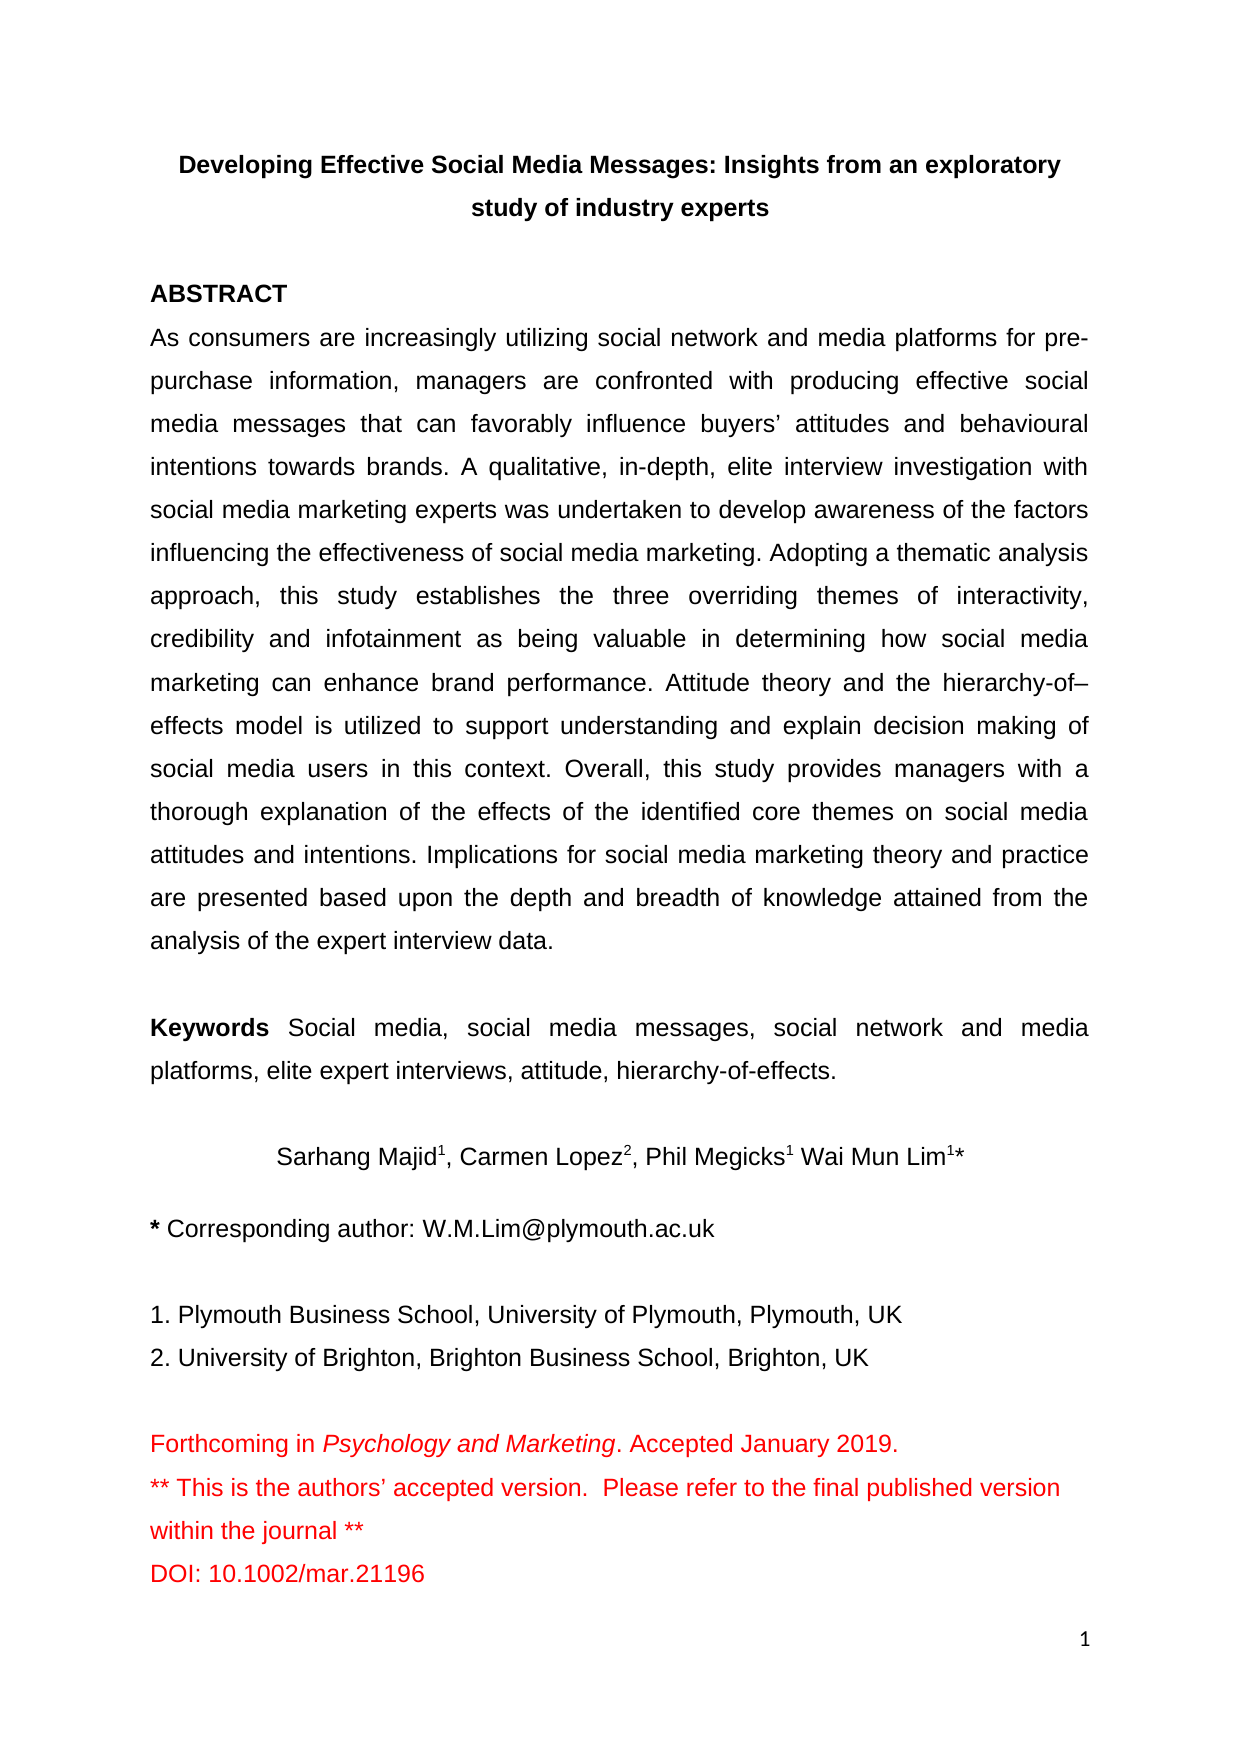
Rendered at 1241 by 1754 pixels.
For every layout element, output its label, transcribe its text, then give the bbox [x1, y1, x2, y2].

text Keywords Social media, social media messages, social network and media platforms, elite expert interviews, attitude, hierarchy-of-effects. [150, 1012, 1090, 1084]
text Forthcoming in Psychology and Marketing. Accepted January 2019. [150, 1429, 1090, 1458]
text Developing Effective Social Media Messages: Insights from an exploratory study of industry experts [150, 150, 1090, 222]
text Sarhang Majid1, Carmen Lopez2, Phil Megicks1 Wai Mun Lim1* [150, 1142, 1090, 1171]
text within the journal ** [150, 1516, 1090, 1544]
text * Corresponding author: W.M.Lim@plymouth.ac.uk [150, 1214, 1090, 1242]
text 2. University of Brighton, Brighton Business School, Brighton, UK [150, 1343, 1090, 1372]
text ** This is the authors’ accepted version. Please refer to the final published version [150, 1472, 1090, 1501]
text ABSTRACT [150, 279, 1090, 308]
text 1. Plymouth Business School, University of Plymouth, Plymouth, UK [150, 1300, 1090, 1329]
text DOI: 10.1002/mar.21196 [150, 1559, 1090, 1587]
text As consumers are increasingly utilizing social network and media platforms for pre-purchase information, managers are confronted with producing effective social media messages that can favorably influence buyers’ attitudes and behavioural intentions towards brands. A qualitative, in-depth, elite interview investigation with social media marketing experts was undertaken to develop awareness of the factors influencing the effectiveness of social media marketing. Adopting a thematic analysis approach, this study establishes the three overriding themes of interactivity, credibility and infotainment as being valuable in determining how social media marketing can enhance brand performance. Attitude theory and the hierarchy-of–effects model is utilized to support understanding and explain decision making of social media users in this context. Overall, this study provides managers with a thorough explanation of the effects of the identified core themes on social media attitudes and intentions. Implications for social media marketing theory and practice are presented based upon the depth and breadth of knowledge attained from the analysis of the expert interview data. [150, 322, 1090, 955]
